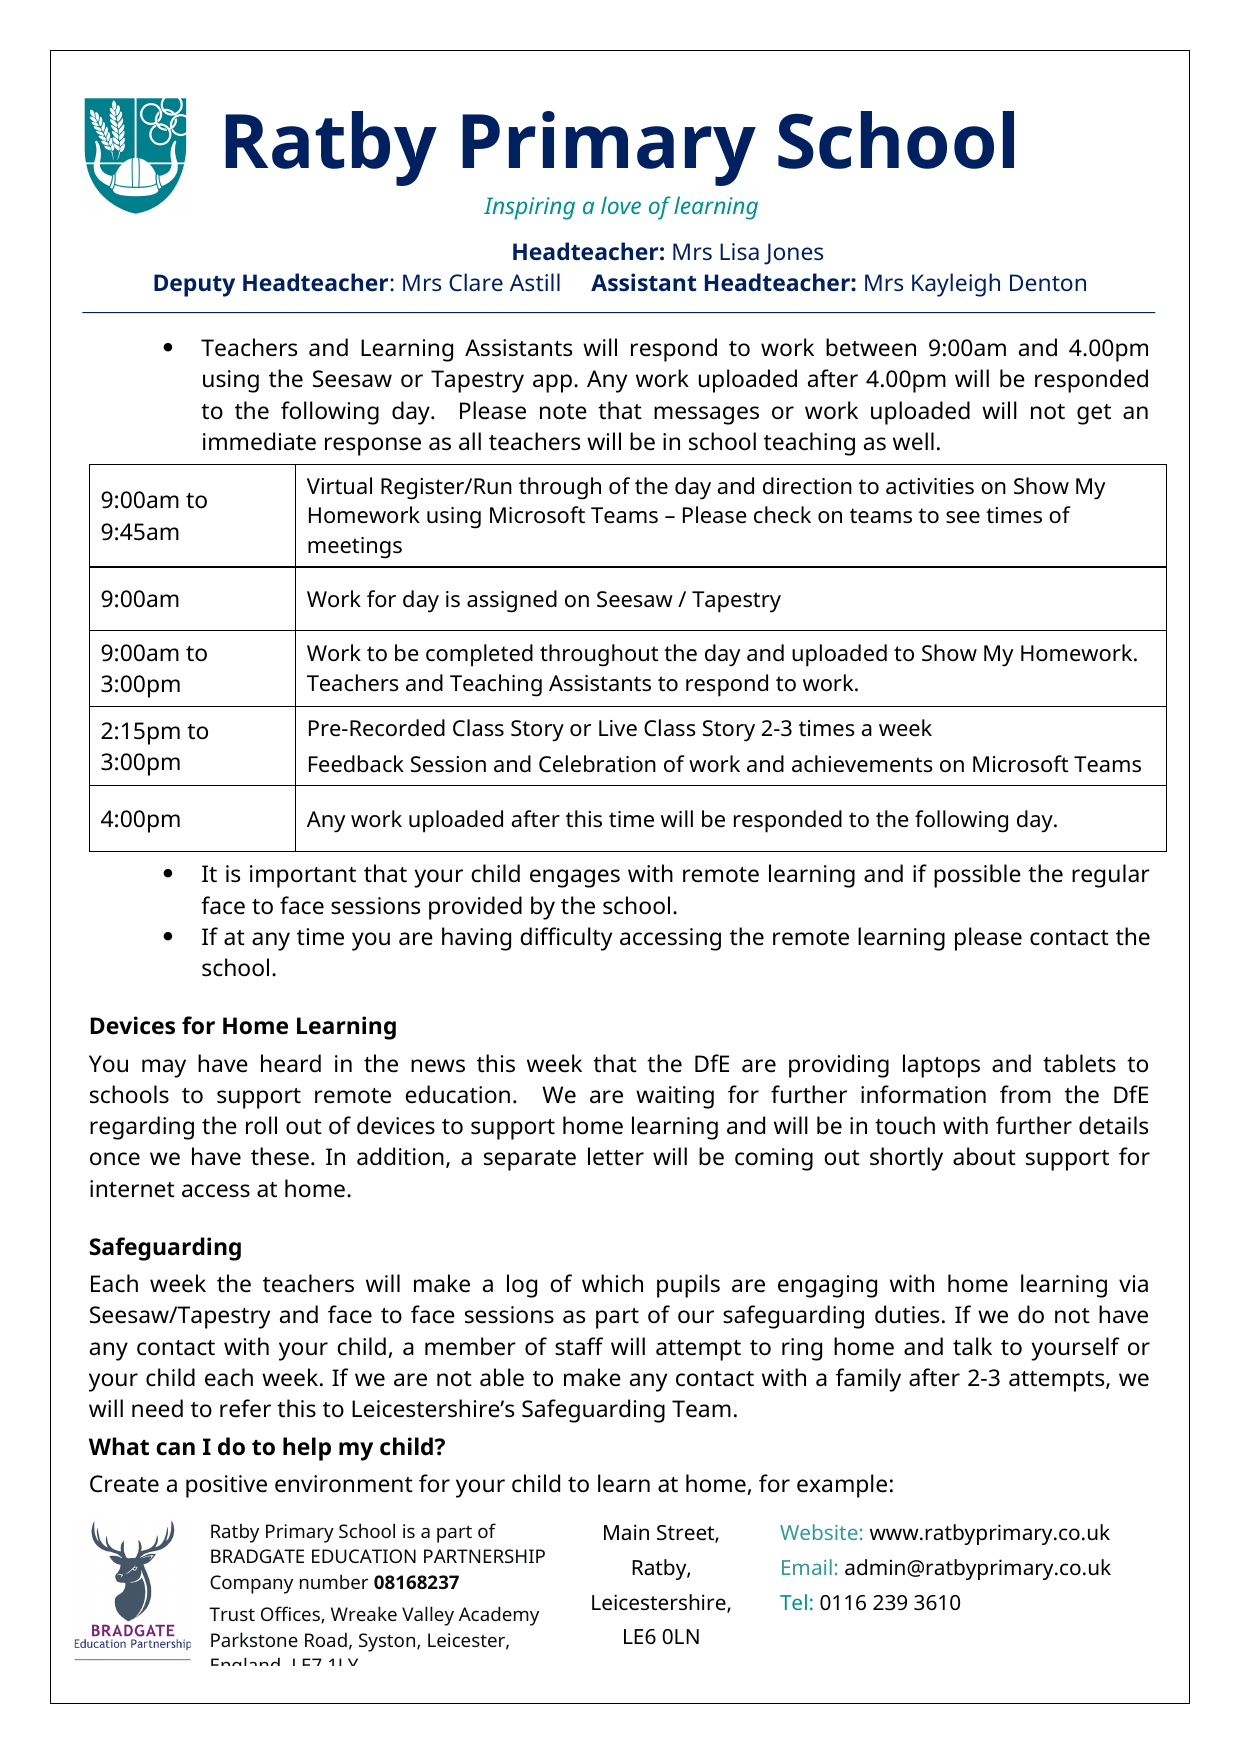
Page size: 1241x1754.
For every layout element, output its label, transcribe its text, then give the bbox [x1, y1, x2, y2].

text You may have heard in the news this week that the DfE are providing laptops and tablets to schools to support remote education. We are waiting for further information from the DfE regarding the roll out of devices to support home learning and will be in touch with further details once we have these. In addition, a separate letter will be coming out shortly about support for internet access at home. [89, 1048, 1152, 1204]
text What can I do to help my child? [89, 1431, 1152, 1462]
text Devices for Home Learning [89, 1010, 1152, 1041]
table_cell Pre-Recorded Class Story or Live Class Story 2-3 times a week Feedback Session and Celebration of work and achievements on Microsoft Teams [296, 707, 1166, 785]
text Create a positive environment for your child to learn at home, for example: [89, 1468, 1152, 1499]
table_cell 2:15pm to 3:00pm [90, 707, 295, 785]
picture [73, 1518, 191, 1660]
text Each week the teachers will make a log of which pupils are engaging with home learning via Seesaw/Tapestry and face to face sessions as part of our safeguarding duties. If we do not have any contact with your child, a member of staff will attempt to ring home and talk to yourself or your child each week. If we are not able to make any contact with a family after 2-3 attempts, we will need to refer this to Leicestershire’s Safeguarding Team. [89, 1268, 1152, 1424]
picture [82, 96, 187, 213]
list It is important that your child engages with remote learning and if possible the regular face to face sessions provided by the school. [164, 858, 1152, 921]
table_cell Work to be completed throughout the day and uploaded to Show My Homework. Teachers and Teaching Assistants to respond to work. [296, 631, 1166, 706]
table_header Virtual Register/Run through of the day and direction to activities on Show My Homework using Microsoft Teams – Please check on teams to see times of meetings [296, 465, 1166, 566]
table_cell 9:00am to 3:00pm [90, 631, 295, 706]
list If at any time you are having difficulty accessing the remote learning please contact the school. [164, 921, 1152, 983]
table_cell Work for day is assigned on Seesaw / Tapestry [296, 568, 1166, 630]
text Safeguarding [89, 1231, 1152, 1262]
table_cell 9:00am [90, 568, 295, 630]
table_cell Any work uploaded after this time will be responded to the following day. [296, 786, 1166, 851]
list Teachers and Learning Assistants will respond to work between 9:00am and 4.00pm using the Seesaw or Tapestry app. Any work uploaded after 4.00pm will be responded to the following day. Please note that messages or work uploaded will not get an immediate response as all teachers will be in school teaching as well. [164, 332, 1152, 457]
table_header 9:00am to 9:45am [90, 465, 295, 566]
table_cell 4:00pm [90, 786, 295, 851]
